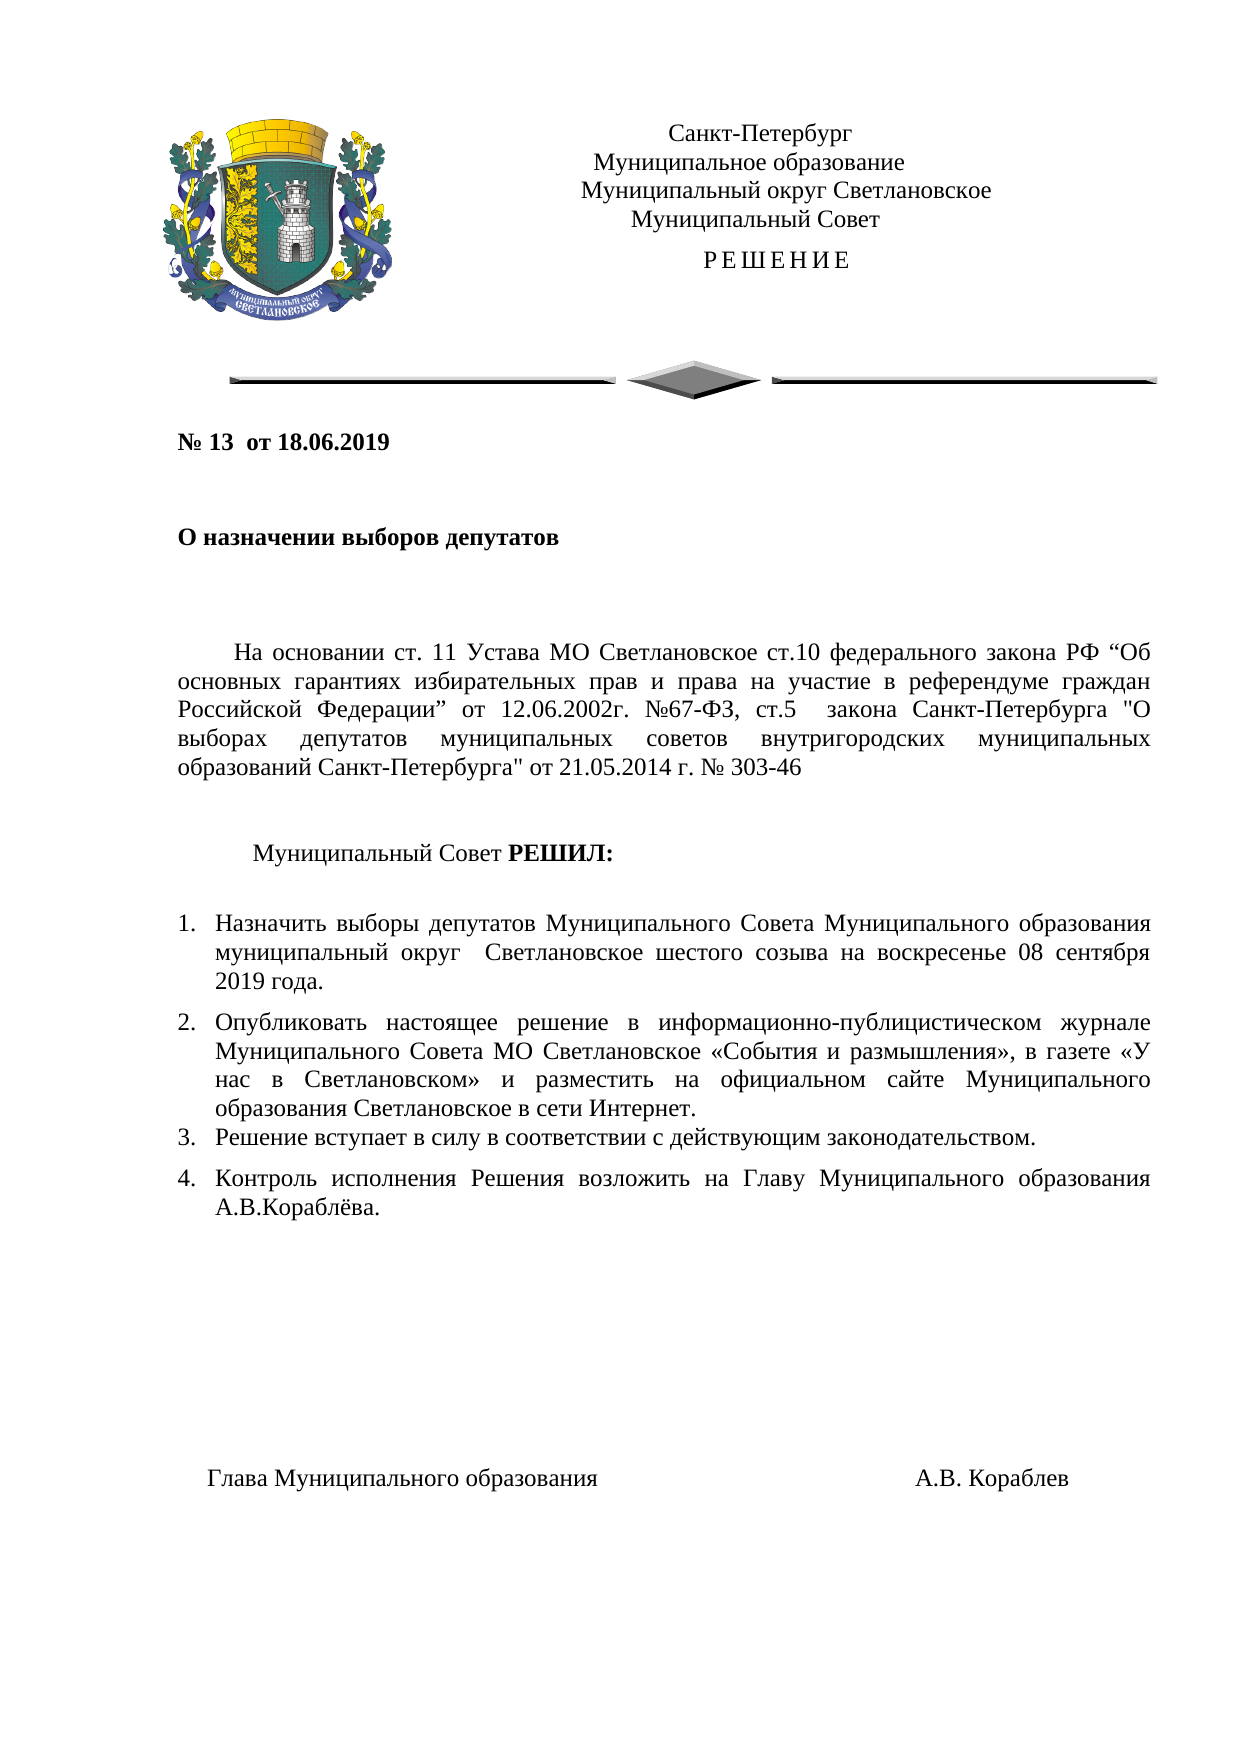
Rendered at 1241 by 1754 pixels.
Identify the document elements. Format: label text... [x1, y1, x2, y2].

text На основании ст. 11 Устава МО Светлановское ст.10 федерального закона РФ “Об основных гарантиях избирательных прав и права на участие в референдуме граждан Российской Федерации” от 12.06.2002г. №67-ФЗ, ст.5 закона Санкт-Петербурга "О выборах депутатов муниципальных советов внутригородских муниципальных образований Санкт-Петербурга" от 21.05.2014 г. № 303-46 [177, 637, 1152, 781]
list Опубликовать настоящее решение в информационно-публицистическом журнале Муниципального Совета МО Светлановское «События и размышления», в газете «У нас в Светлановском» и разместить на официальном сайте Муниципального образования Светлановское в сети Интернет. [177, 1007, 1152, 1122]
list Контроль исполнения Решения возложить на Главу Муниципального образования А.В.Кораблёва. [177, 1163, 1152, 1221]
text Муниципальный Совет РЕШИЛ: [177, 838, 1152, 867]
table_header [115, 118, 439, 321]
table_header Санкт-Петербург Муниципальное образование Муниципальный округ Светлановское Муниципальный Совет РЕШЕНИЕ [440, 118, 1163, 321]
list Назначить выборы депутатов Муниципального Совета Муниципального образования муниципальный округ Светлановское шестого созыва на воскресенье 08 сентября 2019 года. [177, 908, 1152, 994]
text Глава Муниципального образования А.В. Кораблев [177, 1463, 1152, 1492]
text № 13 от 18.06.2019 [177, 427, 1152, 456]
list Решение вступает в силу в соответствии с действующим законодательством. [177, 1122, 1152, 1151]
text О назначении выборов депутатов [177, 522, 1152, 551]
